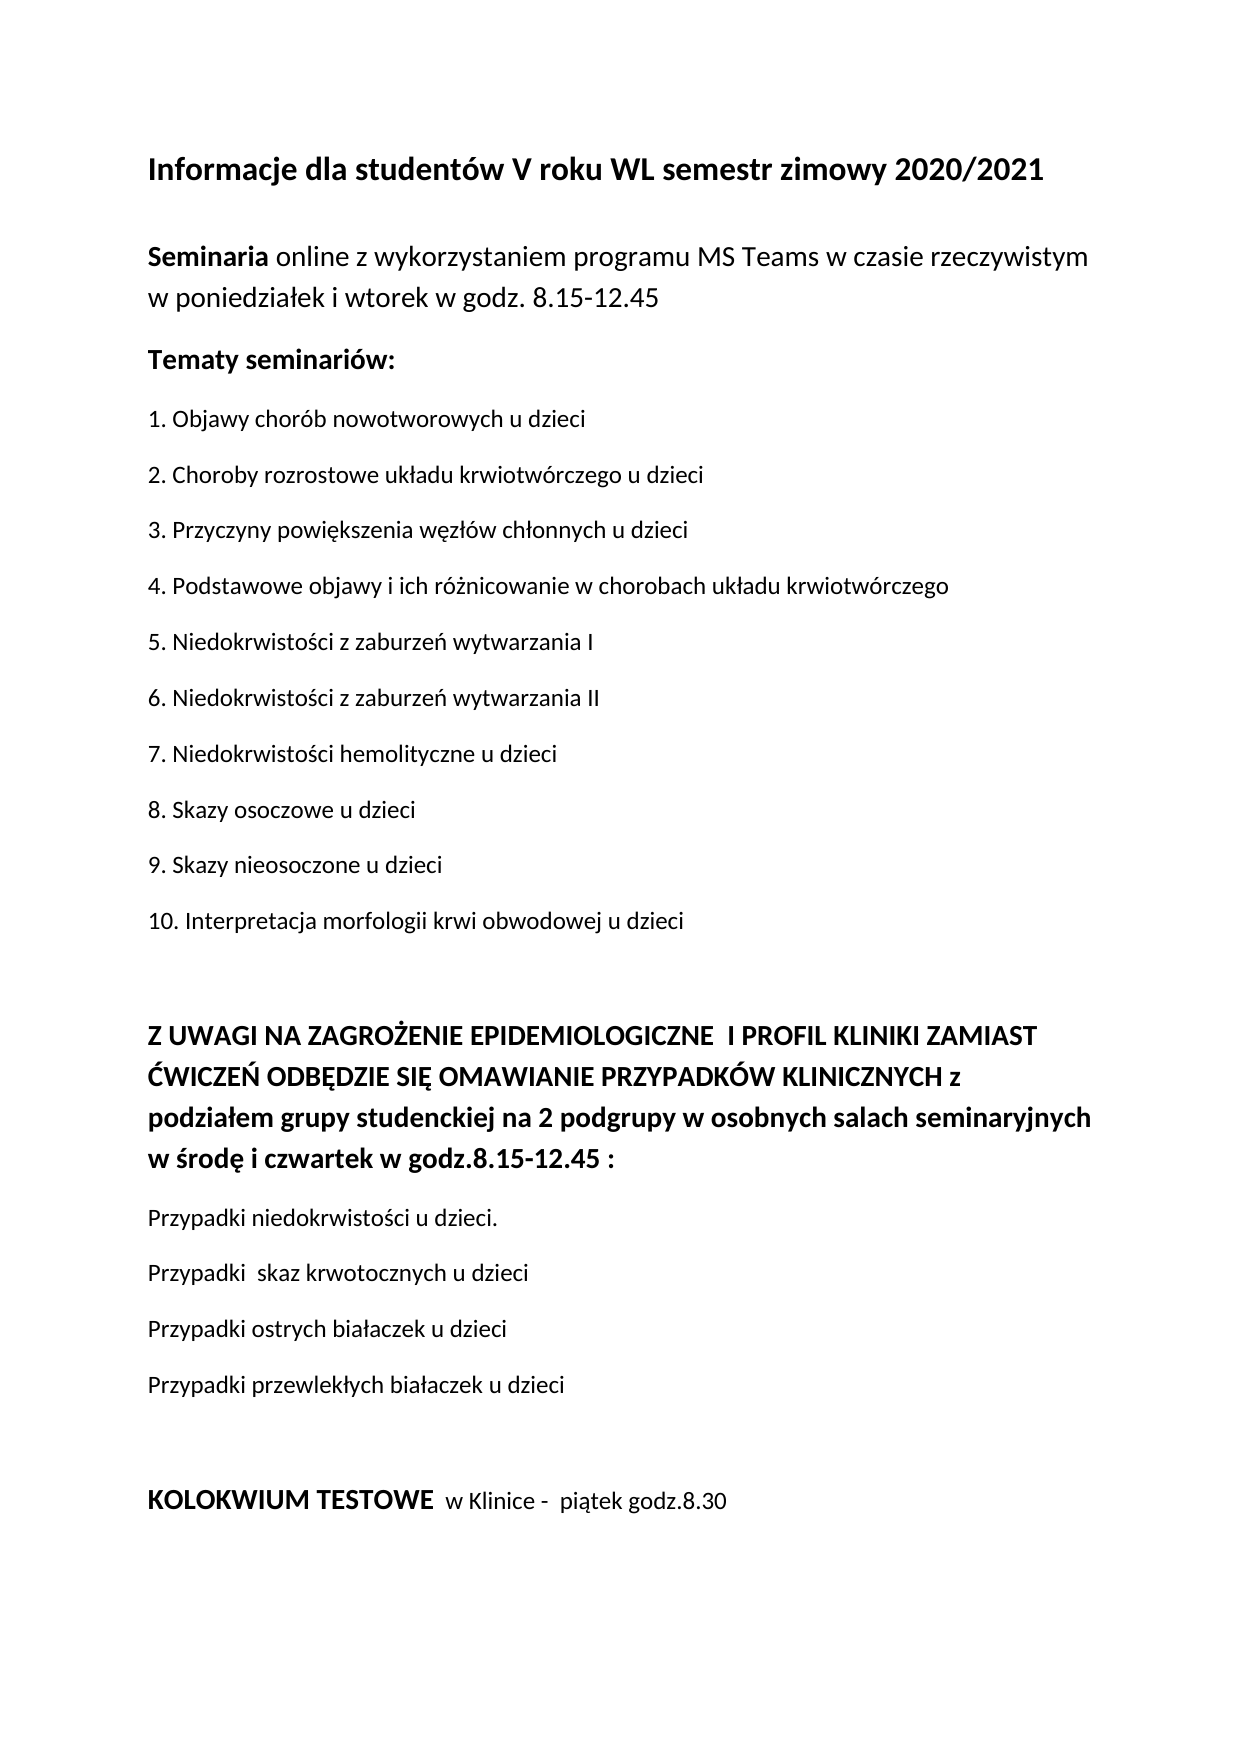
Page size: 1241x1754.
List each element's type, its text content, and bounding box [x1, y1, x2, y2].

text Seminaria online z wykorzystaniem programu MS Teams w czasie rzeczywistym w poniedziałek i wtorek w godz. 8.15-12.45 [148, 238, 1093, 315]
text KOLOKWIUM TESTOWE w Klinice - piątek godz.8.30 [148, 1481, 1093, 1517]
text Przypadki skaz krwotocznych u dzieci [148, 1258, 1093, 1288]
text 10. Interpretacja morfologii krwi obwodowej u dzieci [148, 906, 1093, 936]
text 2. Choroby rozrostowe układu krwiotwórczego u dzieci [148, 459, 1093, 489]
text Informacje dla studentów V roku WL semestr zimowy 2020/2021 [148, 148, 1093, 188]
text Przypadki przewlekłych białaczek u dzieci [148, 1369, 1093, 1400]
text 1. Objawy chorób nowotworowych u dzieci [148, 403, 1093, 433]
text Przypadki ostrych białaczek u dzieci [148, 1313, 1093, 1344]
text Tematy seminariów: [148, 341, 1093, 377]
text 3. Przyczyny powiększenia węzłów chłonnych u dzieci [148, 515, 1093, 545]
text 4. Podstawowe objawy i ich różnicowanie w chorobach układu krwiotwórczego [148, 571, 1093, 601]
text 7. Niedokrwistości hemolityczne u dzieci [148, 738, 1093, 768]
text Przypadki niedokrwistości u dzieci. [148, 1202, 1093, 1232]
text 9. Skazy nieosoczone u dzieci [148, 850, 1093, 880]
text 6. Niedokrwistości z zaburzeń wytwarzania II [148, 682, 1093, 713]
text 8. Skazy osoczowe u dzieci [148, 794, 1093, 824]
text 5. Niedokrwistości z zaburzeń wytwarzania I [148, 626, 1093, 657]
text Z UWAGI NA ZAGROŻENIE EPIDEMIOLOGICZNE I PROFIL KLINIKI ZAMIAST ĆWICZEŃ ODBĘDZIE SIĘ OMAWIANIE PRZYPADKÓW KLINICZNYCH z podziałem grupy studenckiej na 2 podgrupy w osobnych salach seminaryjnych w środę i czwartek w godz.8.15-12.45 : [148, 1017, 1093, 1176]
